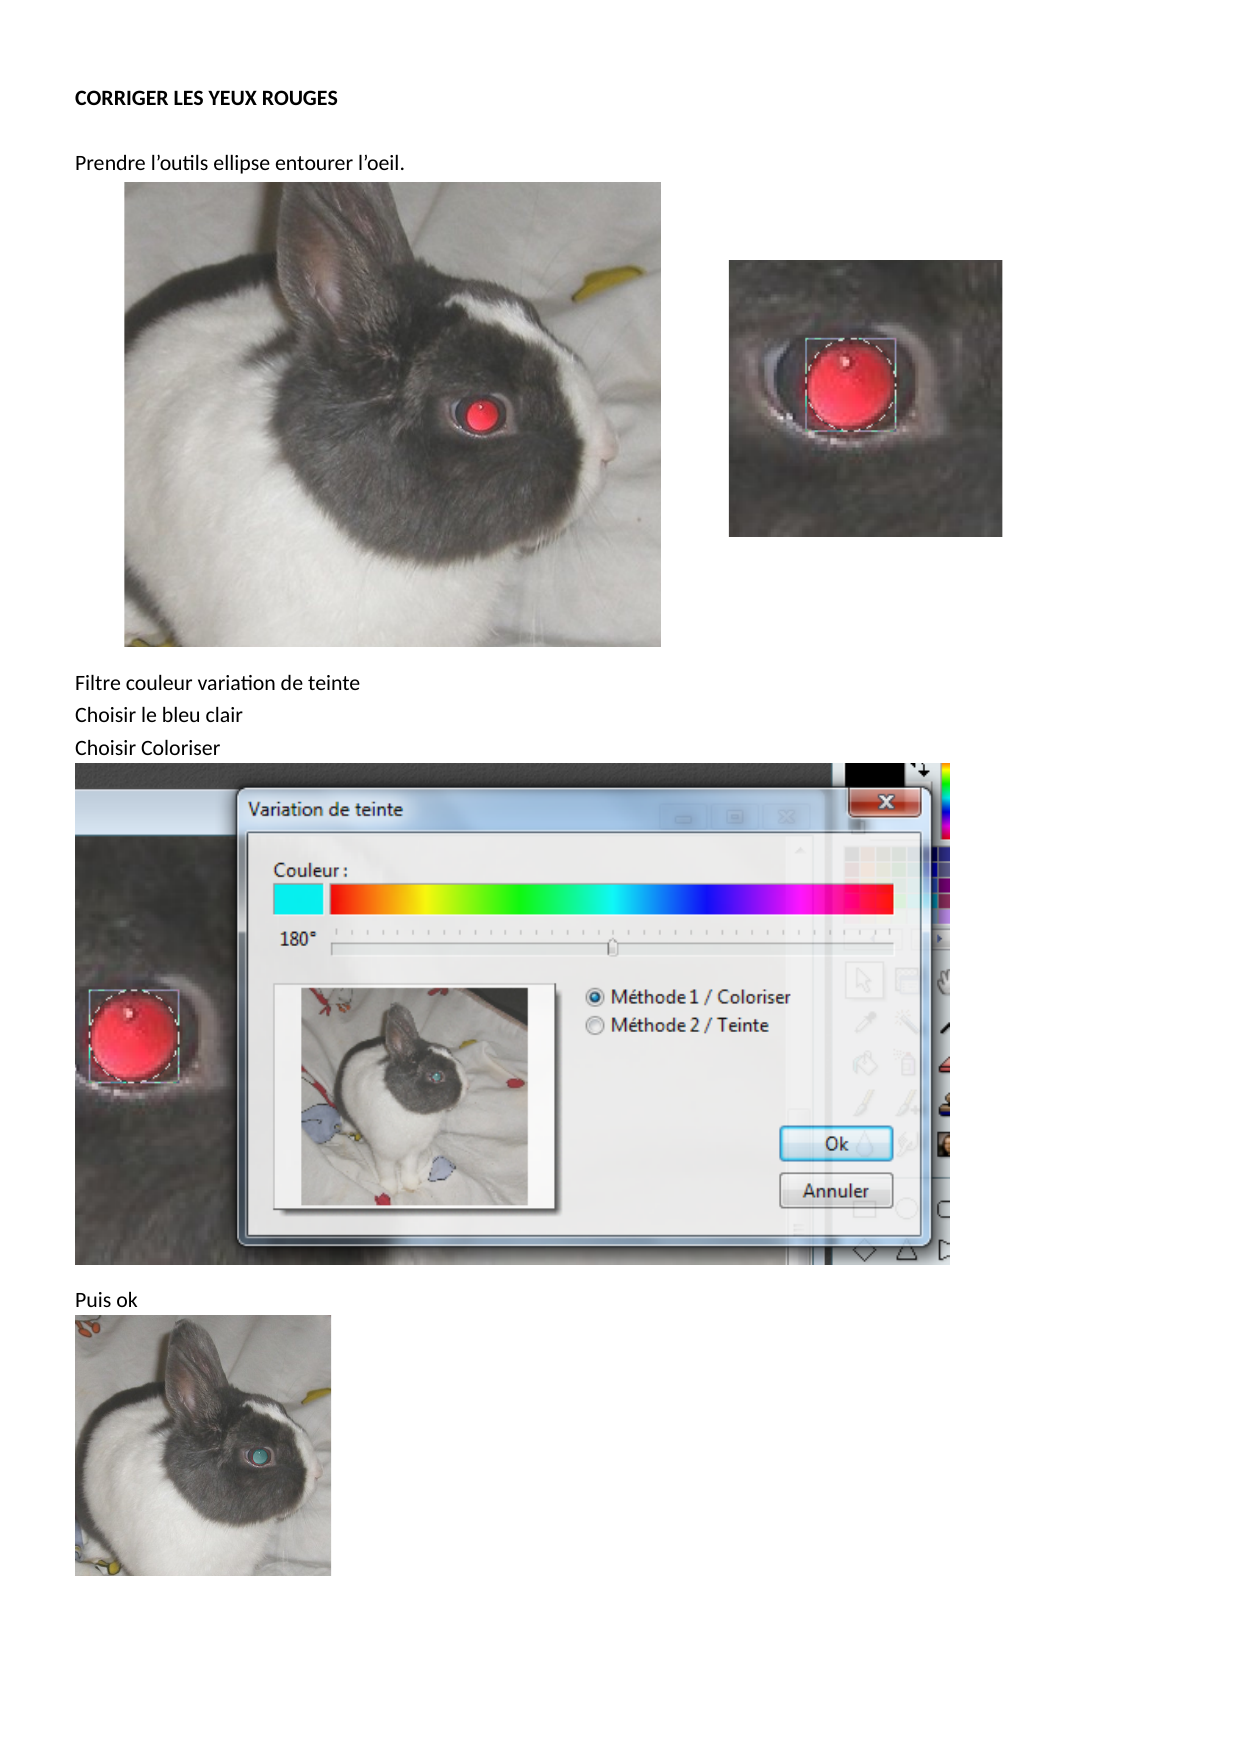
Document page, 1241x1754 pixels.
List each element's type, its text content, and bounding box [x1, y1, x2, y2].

text Filtre couleur variation de teinte [75, 666, 1165, 698]
picture [123, 182, 661, 646]
text Puis ok [75, 1283, 1165, 1316]
text CORRIGER LES YEUX ROUGES [75, 81, 1165, 113]
text Choisir Coloriser [75, 731, 1165, 763]
text Choisir le bleu clair [75, 698, 1165, 731]
picture [727, 260, 1003, 536]
picture [75, 1315, 332, 1576]
text Prendre l’outils ellipse entourer l’oeil. [75, 146, 1165, 178]
picture [75, 763, 950, 1265]
